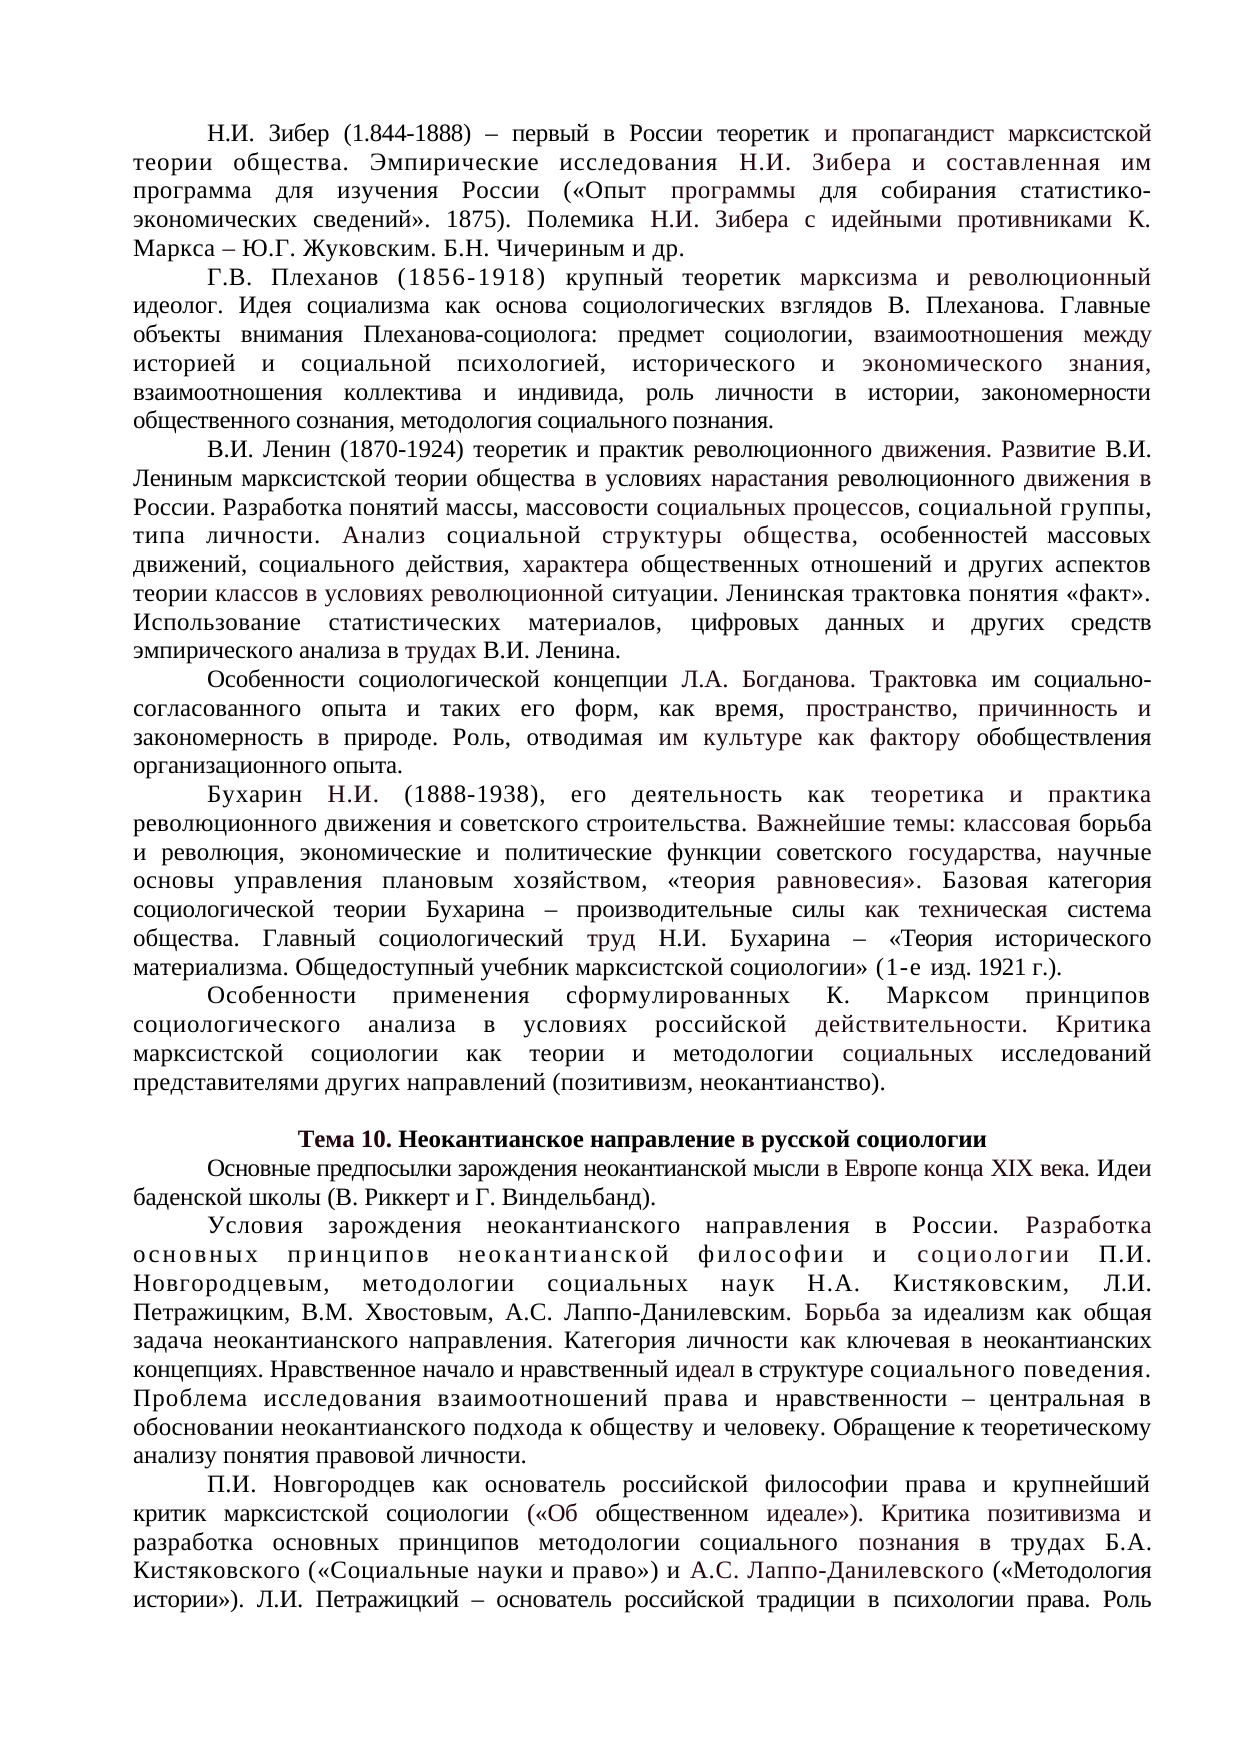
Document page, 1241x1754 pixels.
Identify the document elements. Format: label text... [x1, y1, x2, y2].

text Бухарин Н.И. (1888-1938), его деятельность как теоретика и практика революционного движения и советского строительства. Важнейшие темы: классовая борьба и революция, экономические и политические функции советского государства, научные основы управления плановым хозяйством, «теория равновесия». Базовая категория социологической теории Бухарина – производительные силы как техническая система общества. Главный социологический труд Н.И. Бухарина – «Теория исторического материализма. Общедоступный учебник марксистской социологии» (1-е изд. .). [133, 779, 1152, 981]
text В.И. Ленин (1870-1924) теоретик и практик революционного движения. Развитие В.И. Лениным марксистской теории общества в условиях нарастания революционного движения в России. Разработка понятий массы, массовости социальных процессов, социальной группы, типа личности. Анализ социальной структуры общества, особенностей массовых движений, социального действия, характера общественных отношений и других аспектов теории классов в условиях революционной ситуации. Ленинская трактовка понятия «факт». Использование статистических материалов, цифровых данных и других средств эмпирического анализа в трудах В.И. Ленина. [133, 434, 1152, 664]
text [133, 1469, 1152, 1613]
text Условия зарождения неокантианского направления в России. Разработка основных принципов неокантианской философии и социологии П.И. Новгородцевым, методологии социальных наук Н.А. Кистяковским, Л.И. Петражицким, В.М. Хвостовым, А.С. Лаппо-Данилевским. Борьба за идеализм как общая задача неокантианского направления. Категория личности как ключевая в неокантианских концепциях. Нравственное начало и нравственный идеал в структуре социального поведения. Проблема исследования взаимоотношений права и нравственности – центральная в обосновании неокантианского подхода к обществу и человеку. Обращение к теоретическому анализу понятия правовой личности. [133, 1211, 1152, 1469]
text Основные предпосылки зарождения неокантианской мысли в Европе конца XIX века. Идеи баденской школы (В. Риккерт и Г. Виндельбанд). [133, 1153, 1152, 1211]
text Г.В. Плеханов (1856-1918) крупный теоретик марксизма и революционный идеолог. Идея социализма как основа социологических взглядов В. Плеханова. Главные объекты внимания Плеханова-социолога: предмет социологии, взаимоотношения между историей и социальной психологией, исторического и экономического знания, взаимоотношения коллектива и индивида, роль личности в истории, закономерности общественного сознания, методология социального познания. [133, 262, 1152, 434]
text Особенности социологической концепции Л.А. Богданова. Трактовка им социально-согласованного опыта и таких его форм, как время, пространство, причинность и закономерность в природе. Роль, отводимая им культуре как фактору обобществления организационного опыта. [133, 664, 1152, 779]
text Тема 10. Неокантианское направление в русской социологии [133, 1124, 1152, 1153]
text Особенности применения сформулированных К. Марксом принципов социологического анализа в условиях российской действительности. Критика марксистской социологии как теории и методологии социальных исследований представителями других направлений (позитивизм, неокантианство). [133, 981, 1152, 1096]
text Н.И. Зибер (1.844-1888) – первый в России теоретик и пропагандист марксистской теории общества. Эмпирические исследования Н.И. Зибера и составленная им программа для изучения России («Опыт программы для собирания статистико-экономических сведений». 1875). Полемика Н.И. Зибера с идейными противниками К. Маркса – Ю.Г. Жуковским. Б.Н. Чичериным и др. [133, 118, 1152, 262]
